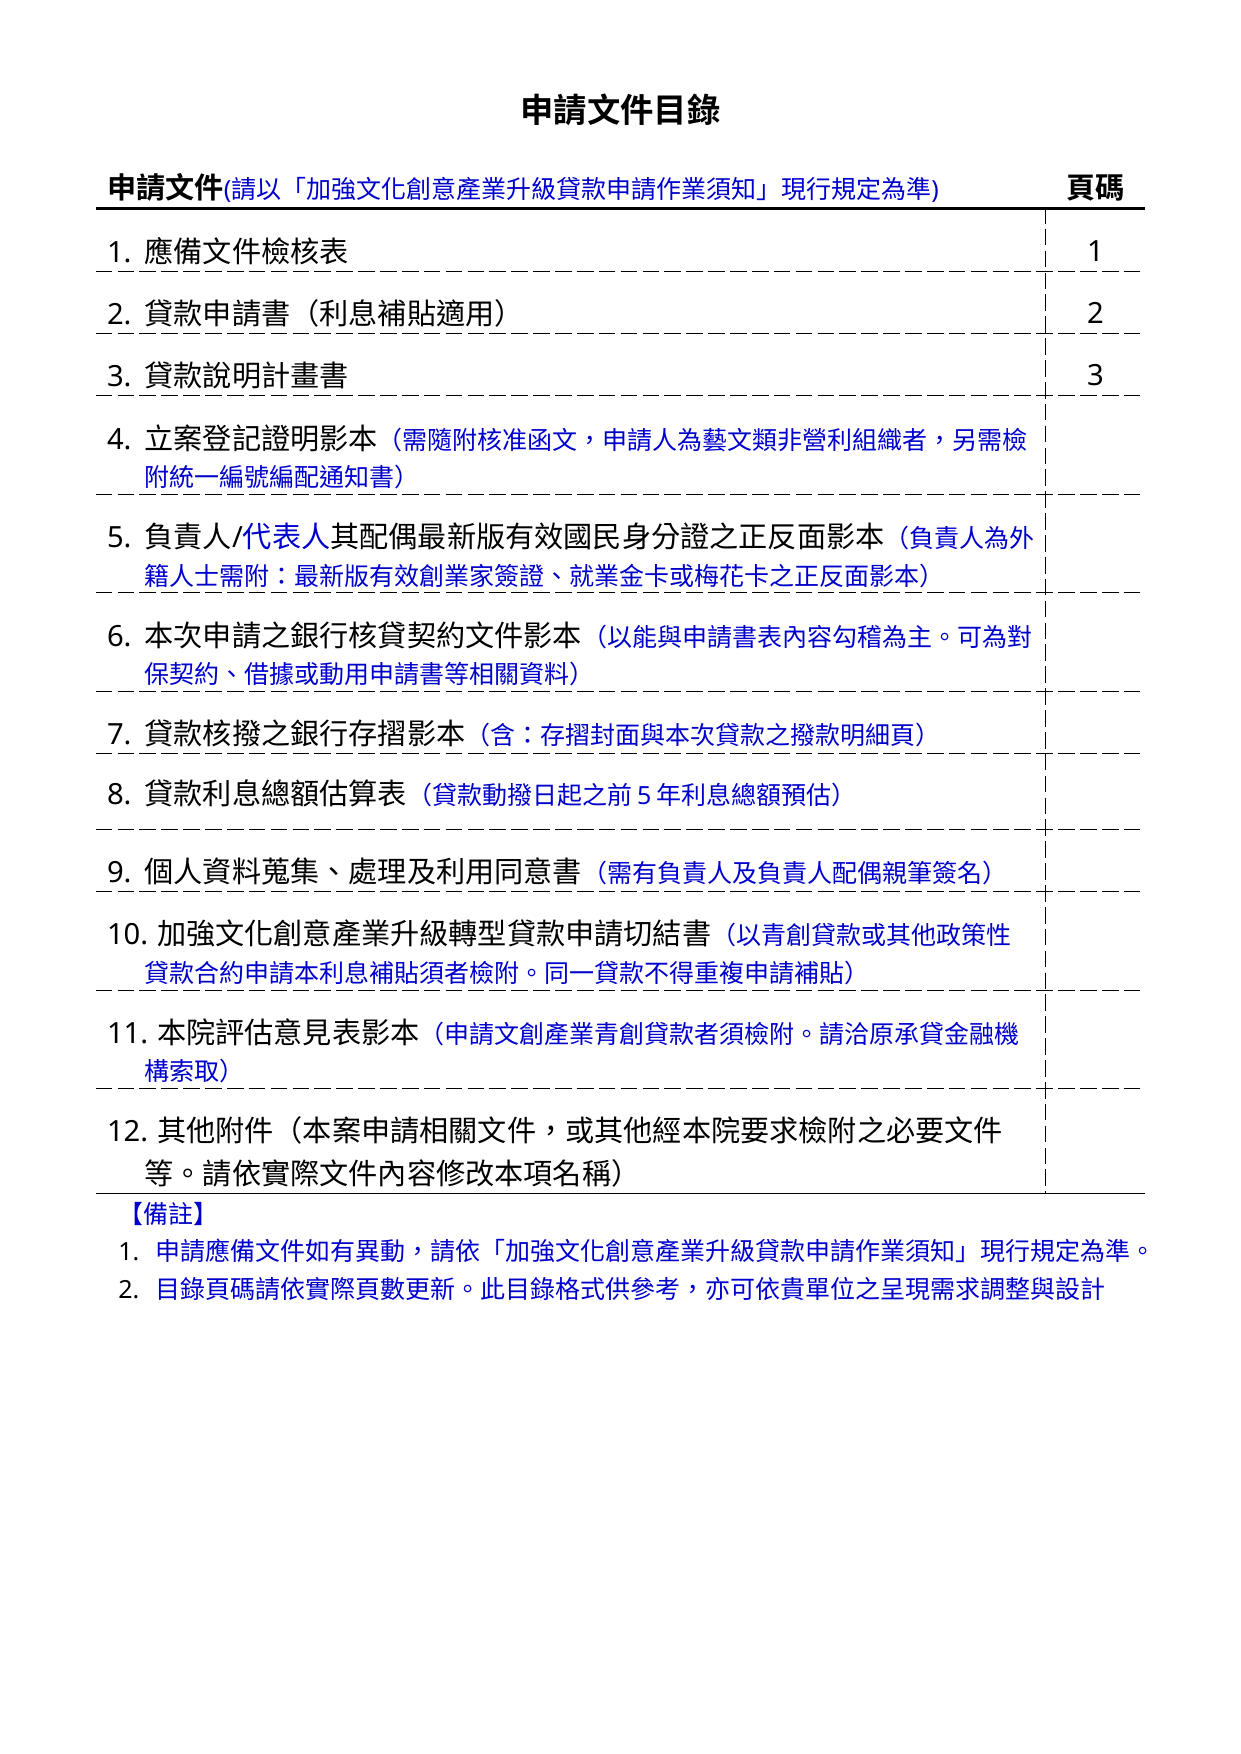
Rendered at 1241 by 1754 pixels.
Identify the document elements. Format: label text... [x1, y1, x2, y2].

table_cell 加強文化創意產業升級轉型貸款申請切結書（以青創貸款或其他政策性貸款合約申請本利息補貼須者檢附。同一貸款不得重複申請補貼） [96, 891, 1046, 989]
table_cell 負責人/代表人其配偶最新版有效國民身分證之正反面影本（負責人為外籍人士需附：最新版有效創業家簽證、就業金卡或梅花卡之正反面影本） [96, 494, 1046, 592]
table_cell 2 [1046, 271, 1144, 333]
table_cell [1046, 395, 1144, 494]
table_cell 立案登記證明影本（需隨附核准函文，申請人為藝文類非營利組織者，另需檢附統一編號編配通知書） [96, 395, 1046, 494]
table_cell 個人資料蒐集、處理及利用同意書（需有負責人及負責人配偶親筆簽名） [96, 829, 1046, 891]
table_cell 1 [1046, 210, 1144, 271]
table_header 頁碼 [1046, 146, 1144, 207]
list 申請應備文件如有異動，請依「加強文化創意產業升級貸款申請作業須知」現行規定為準。 [118, 1231, 1167, 1268]
table_cell 3 [1046, 333, 1144, 395]
table_cell [1046, 891, 1144, 989]
list 目錄頁碼請依實際頁數更新。此目錄格式供參考，亦可依貴單位之呈現需求調整與設計 [118, 1268, 1167, 1306]
table_cell [1046, 990, 1144, 1088]
table_cell [1046, 691, 1144, 753]
text 申請文件目錄 [118, 71, 1122, 146]
table_cell [1046, 1088, 1144, 1192]
table_cell 貸款申請書（利息補貼適用） [96, 271, 1046, 333]
table_cell 貸款核撥之銀行存摺影本（含：存摺封面與本次貸款之撥款明細頁） [96, 691, 1046, 753]
table_header 申請文件(請以「加強文化創意產業升級貸款申請作業須知」現行規定為準) [96, 146, 1046, 207]
table_cell 本次申請之銀行核貸契約文件影本（以能與申請書表內容勾稽為主。可為對保契約、借據或動用申請書等相關資料） [96, 592, 1046, 691]
table_cell [1046, 753, 1144, 829]
table_cell 本院評估意見表影本（申請文創產業青創貸款者須檢附。請洽原承貸金融機構索取） [96, 990, 1046, 1088]
table_cell [1046, 829, 1144, 891]
table_cell [1046, 494, 1144, 592]
table_cell [1046, 592, 1144, 691]
table_cell 貸款說明計畫書 [96, 333, 1046, 395]
table_cell 其他附件（本案申請相關文件，或其他經本院要求檢附之必要文件等。請依實際文件內容修改本項名稱） [96, 1088, 1046, 1192]
table_cell 應備文件檢核表 [96, 210, 1046, 271]
table_cell 貸款利息總額估算表（貸款動撥日起之前5年利息總額預估） [96, 753, 1046, 829]
subtitle 【備註】 [118, 1194, 1122, 1231]
